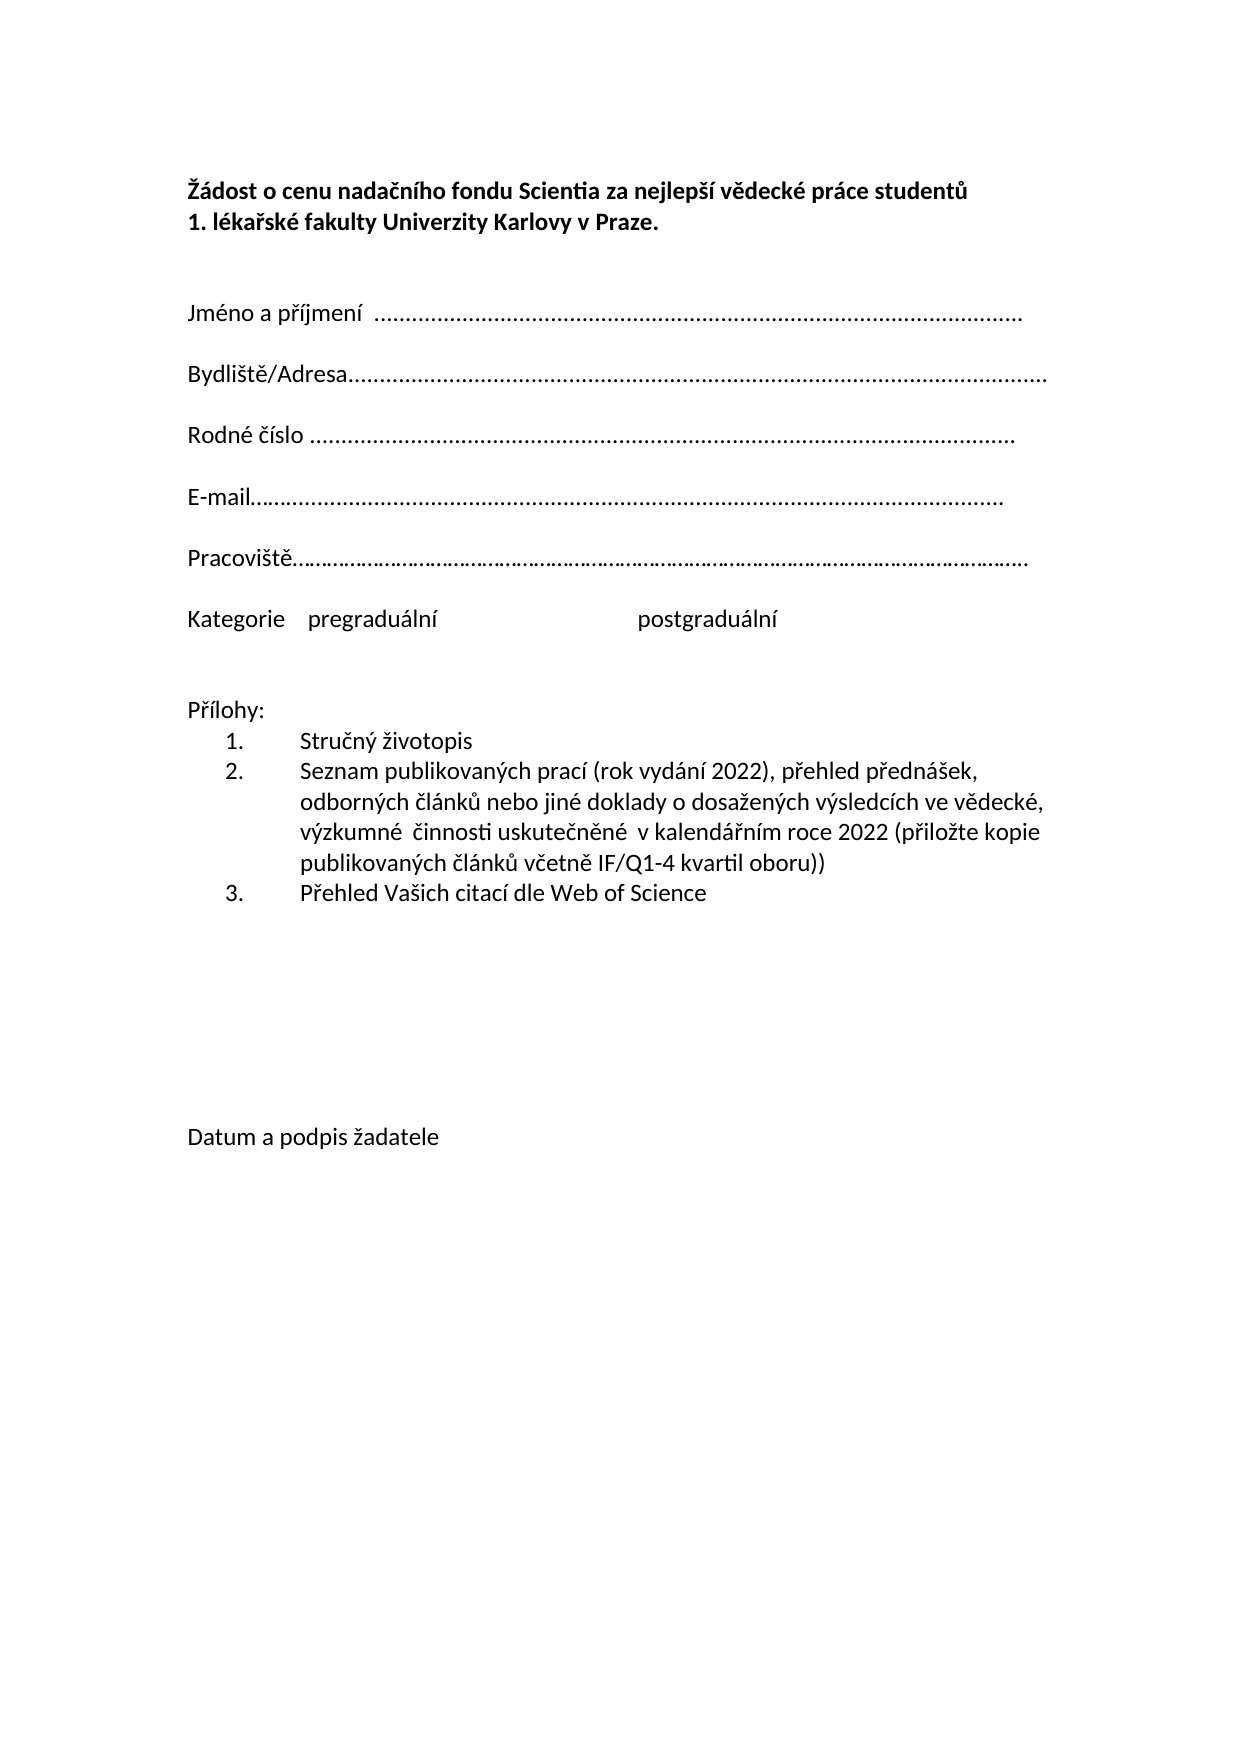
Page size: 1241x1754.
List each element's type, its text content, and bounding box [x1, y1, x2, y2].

list Seznam publikovaných prací (rok vydání 2022), přehled přednášek, odborných článků nebo jiné doklady o dosažených výsledcích ve vědecké, výzkumné činnosti uskutečněné v kalendářním roce 2022 (přiložte kopie publikovaných článků včetně IF/Q1-4 kvartil oboru)) [225, 755, 1059, 877]
text Přílohy: [187, 694, 1059, 725]
list Stručný životopis [225, 725, 1059, 755]
text Datum a podpis žadatele [187, 1122, 1053, 1152]
text Žádost o cenu nadačního fondu Scientia za nejlepší vědecké práce studentů [187, 175, 1059, 206]
text Bydliště/Adresa............................................................................................................... [187, 358, 1053, 389]
text 1. lékařské fakulty Univerzity Karlovy v Praze. [187, 206, 1059, 236]
text Pracoviště……………………………………………………………………………………………………………….. [187, 542, 1053, 572]
text Jméno a příjmení ....................................................................................................... [187, 297, 1053, 328]
text Kategorie pregraduální postgraduální [187, 603, 1053, 633]
text Rodné číslo ................................................................................................................ [187, 419, 1053, 450]
list Přehled Vašich citací dle Web of Science [225, 877, 1059, 908]
text E-mail…….................................................................................................................. [187, 481, 1053, 511]
